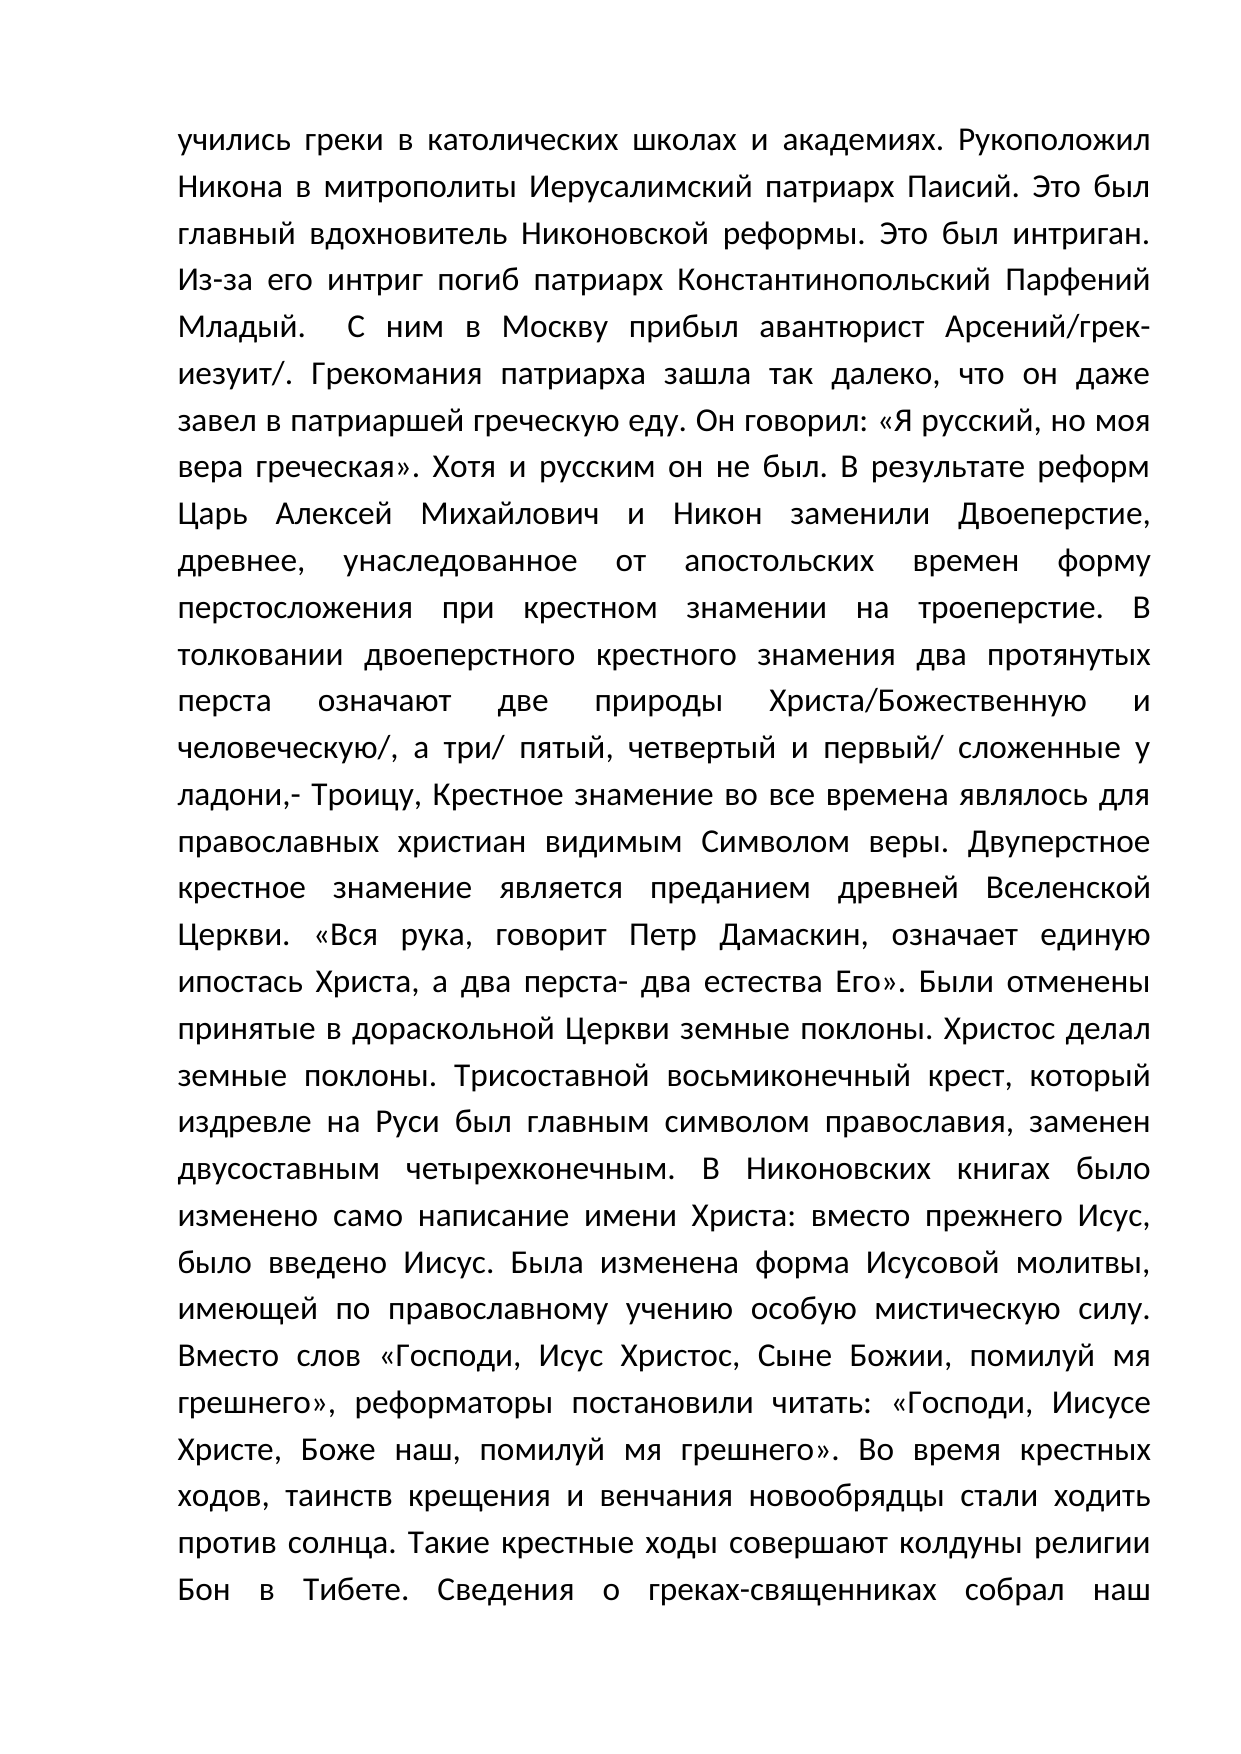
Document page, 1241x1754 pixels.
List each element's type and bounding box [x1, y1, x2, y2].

text [177, 118, 1152, 1609]
